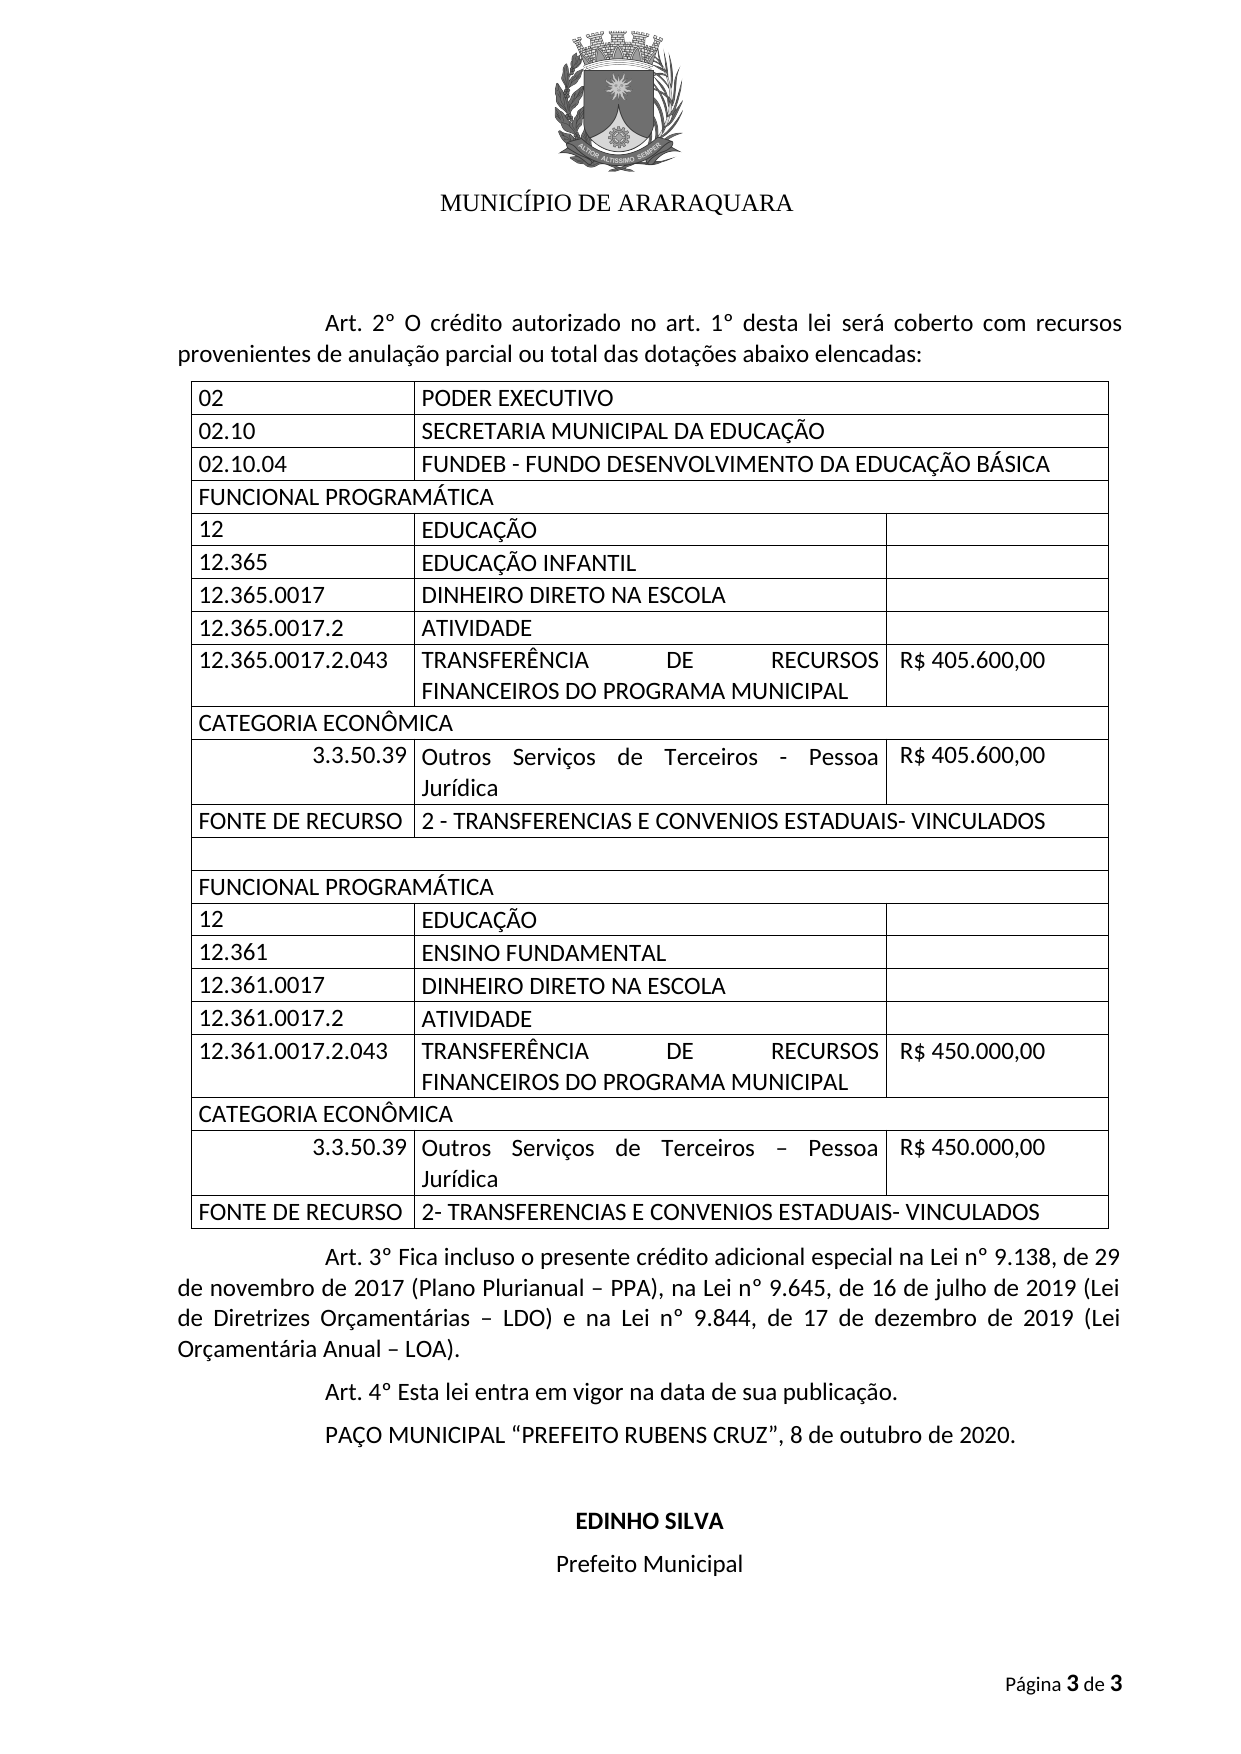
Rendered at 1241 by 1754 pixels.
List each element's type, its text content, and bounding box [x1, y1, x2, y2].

table_cell TRANSFERÊNCIA DE RECURSOS FINANCEIROS DO PROGRAMA MUNICIPAL [415, 1035, 886, 1097]
text Art. 2º O crédito autorizado no art. 1º desta lei será coberto com recursos provenientes de anulação parcial ou total das dotações abaixo elencadas: [177, 308, 1122, 369]
table_cell ENSINO FUNDAMENTAL [415, 936, 886, 968]
table_cell FUNCIONAL PROGRAMÁTICA [192, 481, 1108, 512]
table_cell 2- TRANSFERENCIAS E CONVENIOS ESTADUAIS- VINCULADOS [415, 1196, 1108, 1228]
table_cell [887, 969, 1108, 1001]
table_cell [887, 904, 1108, 935]
table_cell 2 - TRANSFERENCIAS E CONVENIOS ESTADUAIS- VINCULADOS [415, 805, 1108, 837]
table_cell EDUCAÇÃO [415, 514, 886, 545]
table_cell 12.361.0017 [192, 969, 414, 1001]
table_cell R$ 450.000,00 [887, 1035, 1108, 1097]
table_cell 12 [192, 904, 414, 935]
table_cell 12.361.0017.2 [192, 1002, 414, 1034]
table_cell 12.361 [192, 936, 414, 968]
table_cell [887, 936, 1108, 968]
table_cell 12.365.0017.2 [192, 612, 414, 644]
table_cell 12.365.0017.2.043 [192, 645, 414, 706]
table_cell FUNCIONAL PROGRAMÁTICA [192, 871, 1108, 903]
table_cell 02.10.04 [192, 448, 414, 479]
text Art. 4º Esta lei entra em vigor na data de sua publicação. [177, 1376, 1122, 1407]
table_cell R$ 405.600,00 [887, 645, 1108, 706]
table_cell SECRETARIA MUNICIPAL DA EDUCAÇÃO [415, 415, 1108, 447]
table_cell EDUCAÇÃO [415, 904, 886, 935]
table_cell Outros Serviços de Terceiros - Pessoa Jurídica [415, 740, 886, 804]
table_cell 02.10 [192, 415, 414, 447]
text Prefeito Municipal [177, 1548, 1122, 1579]
table_cell DINHEIRO DIRETO NA ESCOLA [415, 969, 886, 1001]
table_cell [887, 1002, 1108, 1034]
table_cell FONTE DE RECURSO [192, 805, 414, 837]
table_cell [887, 612, 1108, 644]
table_cell DINHEIRO DIRETO NA ESCOLA [415, 579, 886, 611]
table_header PODER EXECUTIVO [415, 382, 1108, 414]
table_cell EDUCAÇÃO INFANTIL [415, 546, 886, 578]
table_cell 3.3.50.39 [192, 740, 414, 804]
table_cell TRANSFERÊNCIA DE RECURSOS FINANCEIROS DO PROGRAMA MUNICIPAL [415, 645, 886, 706]
table_cell CATEGORIA ECONÔMICA [192, 1098, 1108, 1129]
table_cell [887, 546, 1108, 578]
table_cell 12.365 [192, 546, 414, 578]
table_cell CATEGORIA ECONÔMICA [192, 707, 1108, 738]
table_cell [192, 838, 1108, 870]
table_header 02 [192, 382, 414, 414]
table_cell 3.3.50.39 [192, 1131, 414, 1195]
table_cell FUNDEB - FUNDO DESENVOLVIMENTO DA EDUCAÇÃO BÁSICA [415, 448, 1108, 479]
table_cell [887, 514, 1108, 545]
table_cell [887, 579, 1108, 611]
text EDINHO SILVA [177, 1505, 1122, 1536]
table_cell 12.365.0017 [192, 579, 414, 611]
table_cell R$ 450.000,00 [887, 1131, 1108, 1195]
table_cell ATIVIDADE [415, 612, 886, 644]
table_cell R$ 405.600,00 [887, 740, 1108, 804]
text PAÇO MUNICIPAL “PREFEITO RUBENS CRUZ”, 8 de outubro de 2020. [177, 1419, 1122, 1450]
text Art. 3º Fica incluso o presente crédito adicional especial na Lei nº 9.138, de 29 de novembro de 2017 (Plano Plurianual – PPA), na Lei nº 9.645, de 16 de julho de 2019 (Lei de Diretrizes Orçamentárias – LDO) e na Lei nº 9.844, de 17 de dezembro de 2019 (Lei Orçamentária Anual – LOA). [177, 1242, 1122, 1364]
table_cell FONTE DE RECURSO [192, 1196, 414, 1228]
table_cell Outros Serviços de Terceiros – Pessoa Jurídica [415, 1131, 886, 1195]
table_cell ATIVIDADE [415, 1002, 886, 1034]
table_cell 12.361.0017.2.043 [192, 1035, 414, 1097]
table_cell 12 [192, 514, 414, 545]
